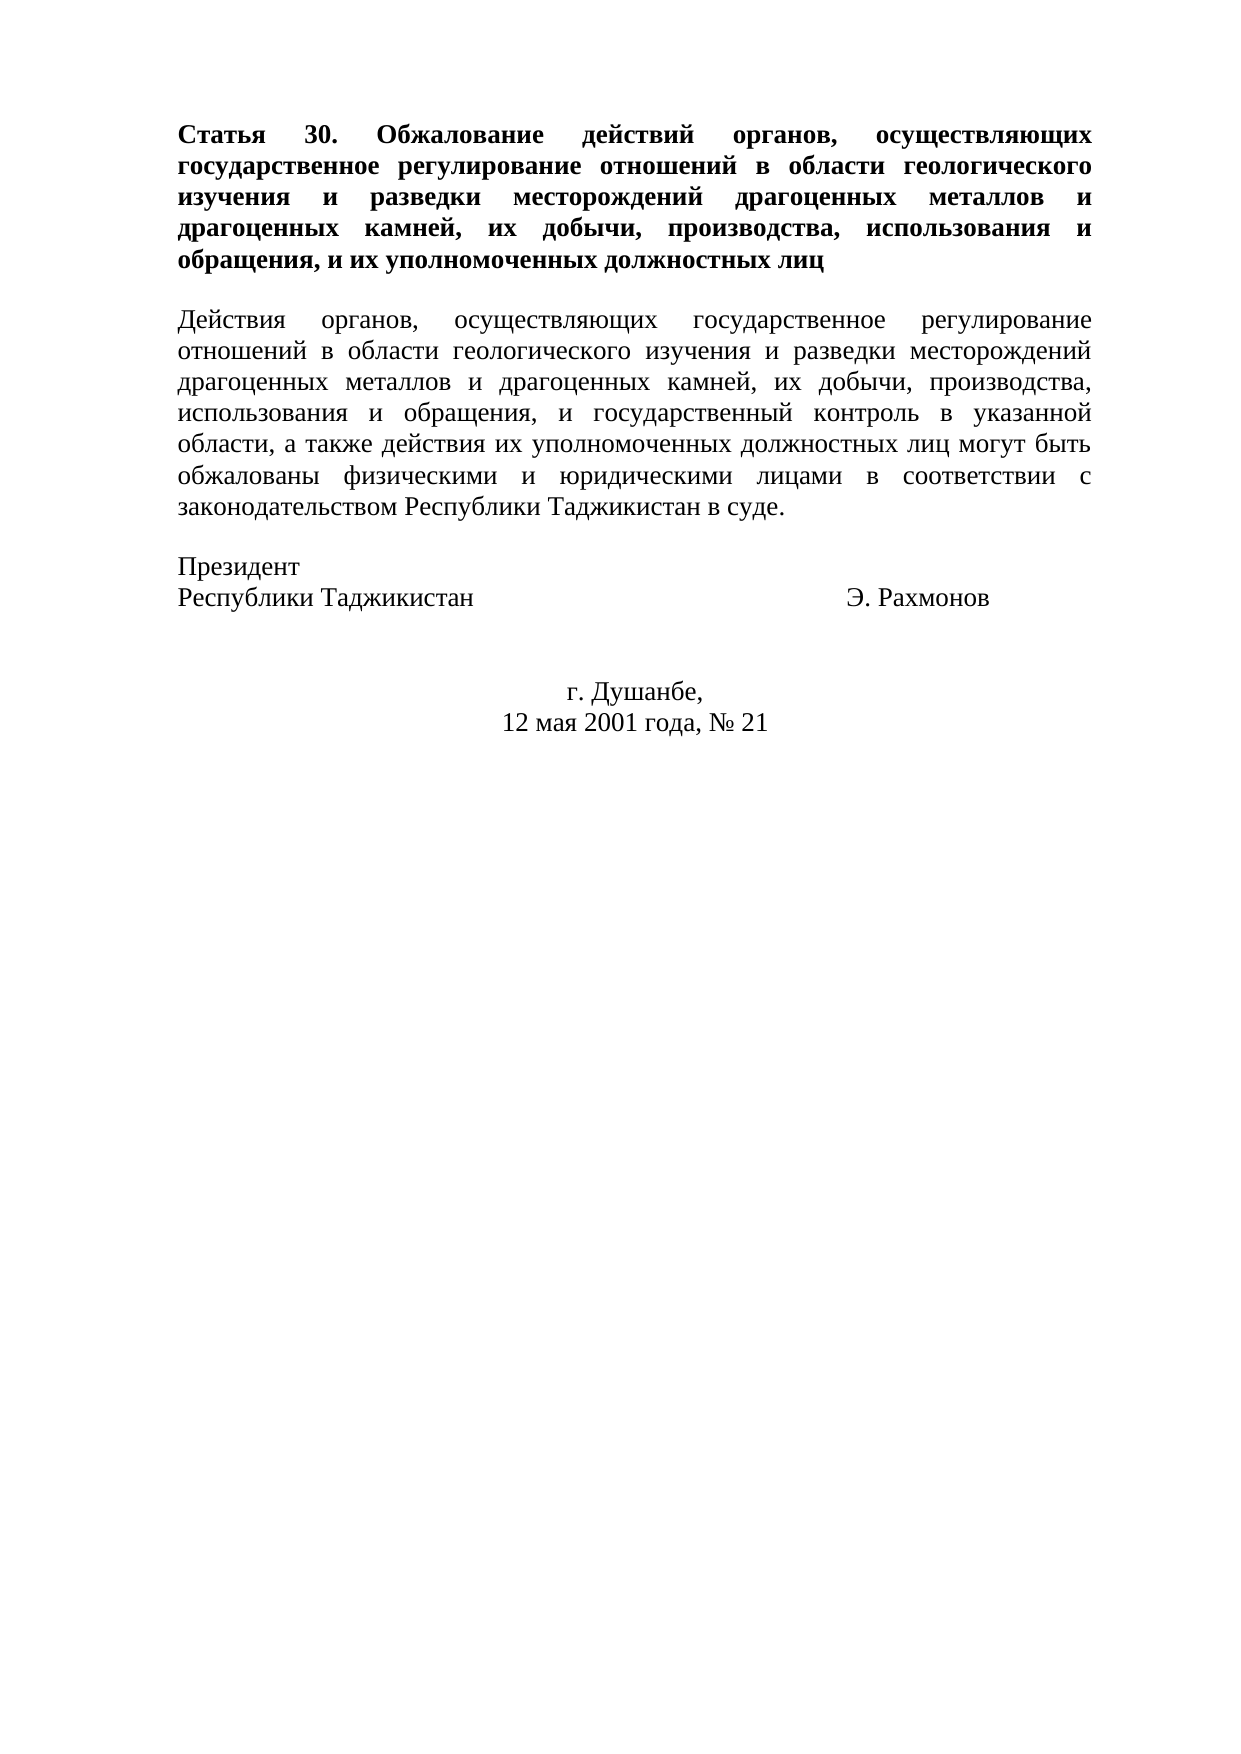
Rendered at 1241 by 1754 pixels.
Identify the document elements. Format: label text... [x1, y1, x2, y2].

text Республики Таджикистан Э. Рахмонов [177, 581, 1093, 612]
text Президент [177, 550, 1093, 581]
text Статья 30. Обжалование действий органов, осуществляющих государственное регулирование отношений в области геологического изучения и разведки месторождений драгоценных металлов и драгоценных камней, их добычи, производства, использования и обращения, и их уполномоченных должностных лиц [177, 118, 1093, 274]
text г. Душанбе, [177, 675, 1093, 706]
text 12 мая 2001 года, № 21 [177, 706, 1093, 737]
text Действия органов, осуществляющих государственное регулирование отношений в области геологического изучения и разведки месторождений драгоценных металлов и драгоценных камней, их добычи, производства, использования и обращения, и государственный контроль в указанной области, а также действия их уполномоченных должностных лиц могут быть обжалованы физическими и юридическими лицами в соответствии с законодательством Республики Таджикистан в суде. [177, 303, 1093, 521]
